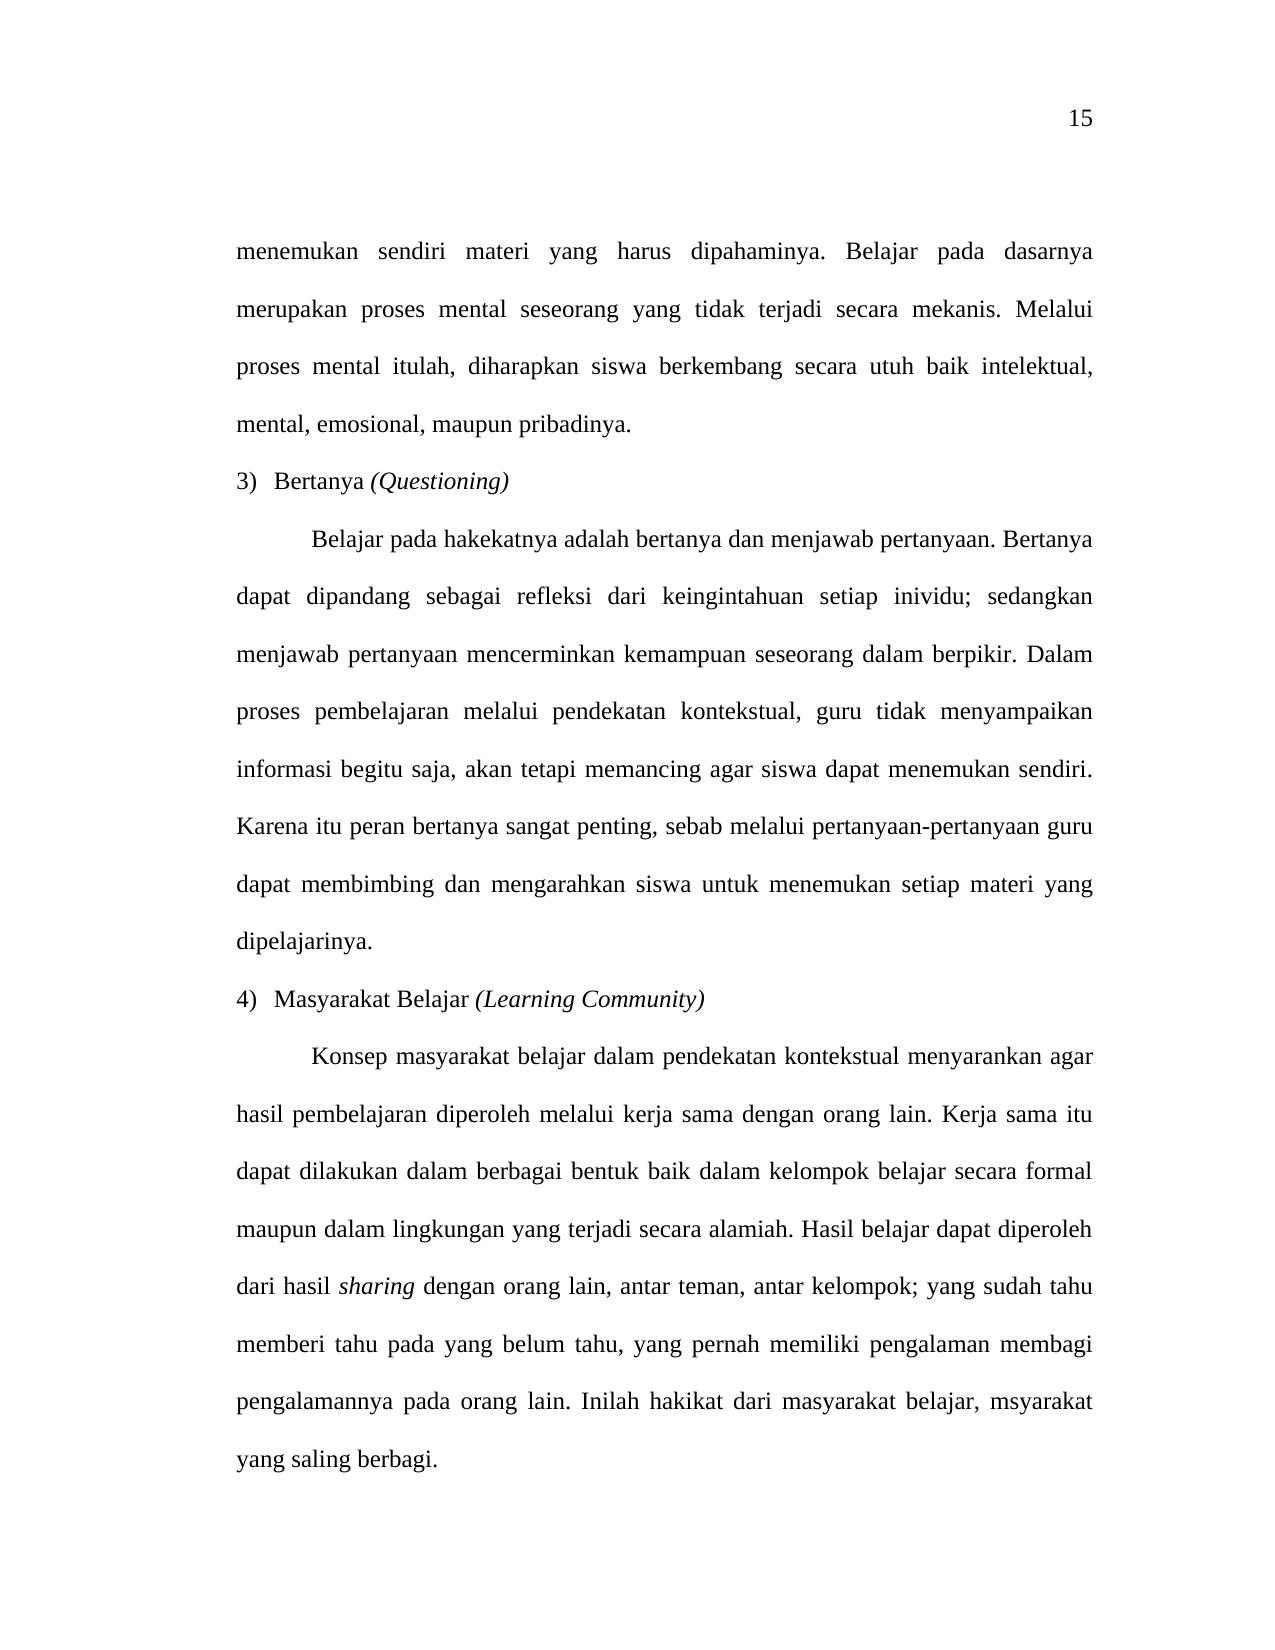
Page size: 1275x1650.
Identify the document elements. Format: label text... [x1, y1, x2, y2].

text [236, 236, 1094, 437]
text Konsep masyarakat belajar dalam pendekatan kontekstual menyarankan agar hasil pembelajaran diperoleh melalui kerja sama dengan orang lain. Kerja sama itu dapat dilakukan dalam berbagai bentuk baik dalam kelompok belajar secara formal maupun dalam lingkungan yang terjadi secara alamiah. Hasil belajar dapat diperoleh dari hasil sharing dengan orang lain, antar teman, antar kelompok; yang sudah tahu memberi tahu pada yang belum tahu, yang pernah memiliki pengalaman membagi pengalamannya pada orang lain. Inilah hakikat dari masyarakat belajar, msyarakat yang saling berbagi. [236, 1041, 1094, 1472]
text Belajar pada hakekatnya adalah bertanya dan menjawab pertanyaan. Bertanya dapat dipandang sebagai refleksi dari keingintahuan setiap inividu; sedangkan menjawab pertanyaan mencerminkan kemampuan seseorang dalam berpikir. Dalam proses pembelajaran melalui pendekatan kontekstual, guru tidak menyampaikan informasi begitu saja, akan tetapi memancing agar siswa dapat menemukan sendiri. Karena itu peran bertanya sangat penting, sebab melalui pertanyaan-pertanyaan guru dapat membimbing dan mengarahkan siswa untuk menemukan setiap materi yang dipelajarinya. [236, 524, 1094, 955]
list Bertanya (Questioning) [236, 466, 1094, 495]
list Masyarakat Belajar (Learning Community) [236, 984, 1094, 1012]
